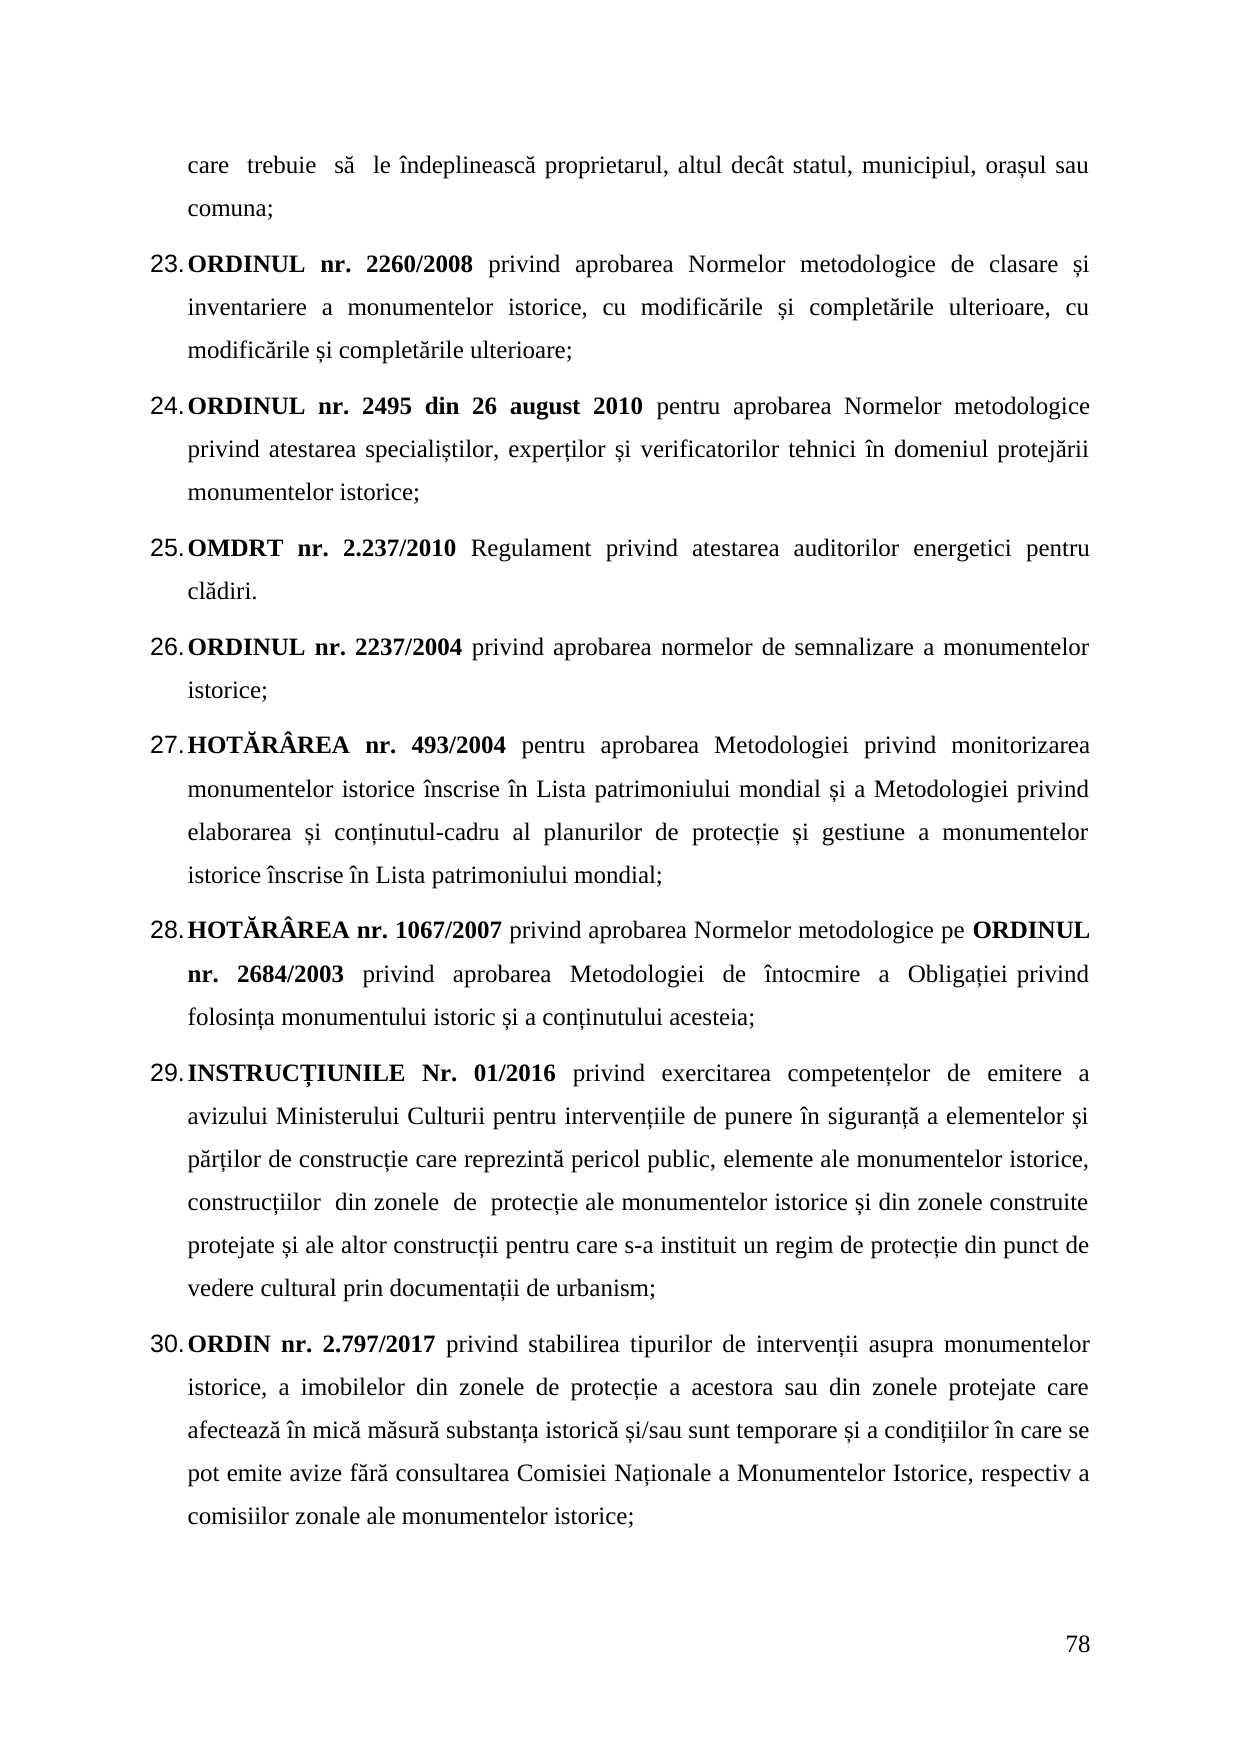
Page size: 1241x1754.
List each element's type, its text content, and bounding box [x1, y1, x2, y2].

list INSTRUCȚIUNILE Nr. 01/2016 privind exercitarea competențelor de emitere a avizului Ministerului Culturii pentru intervențiile de punere în siguranță a elementelor și părților de construcție care reprezintă pericol public, elemente ale monumentelor istorice, construcțiilor din zonele de protecție ale monumentelor istorice și din zonele construite protejate și ale altor construcții pentru care s-a instituit un regim de protecție din punct de vedere cultural prin documentații de urbanism; [150, 1057, 1090, 1302]
list ORDINUL nr. 2260/2008 privind aprobarea Normelor metodologice de clasare și inventariere a monumentelor istorice, cu modificările și completările ulterioare, cu modificările și completările ulterioare; [150, 249, 1090, 364]
list HOTĂRÂREA nr. 1067/2007 privind aprobarea Normelor metodologice pe ORDINUL nr. 2684/2003 privind aprobarea Metodologiei de întocmire a Obligației privind folosința monumentului istoric și a conținutului acesteia; [150, 916, 1090, 1031]
list HOTĂRÂREA nr. 493/2004 pentru aprobarea Metodologiei privind monitorizarea monumentelor istorice înscrise în Lista patrimoniului mondial și a Metodologiei privind elaborarea și conținutul-cadru al planurilor de protecție și gestiune a monumentelor istorice înscrise în Lista patrimoniului mondial; [150, 730, 1090, 889]
list ORDINUL nr. 2495 din 26 august 2010 pentru aprobarea Normelor metodologice privind atestarea specialiștilor, experților și verificatorilor tehnici în domeniul protejării monumentelor istorice; [150, 391, 1090, 506]
list ORDIN nr. 2.797/2017 privind stabilirea tipurilor de intervenții asupra monumentelor istorice, a imobilelor din zonele de protecție a acestora sau din zonele protejate care afectează în mică măsură substanța istorică și/sau sunt temporare și a condițiilor în care se pot emite avize fără consultarea Comisiei Naționale a Monumentelor Istorice, respectiv a comisiilor zonale ale monumentelor istorice; [150, 1329, 1090, 1530]
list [150, 150, 1090, 222]
list OMDRT nr. 2.237/2010 Regulament privind atestarea auditorilor energetici pentru clădiri. [150, 533, 1090, 605]
list ORDINUL nr. 2237/2004 privind aprobarea normelor de semnalizare a monumentelor istorice; [150, 632, 1090, 703]
